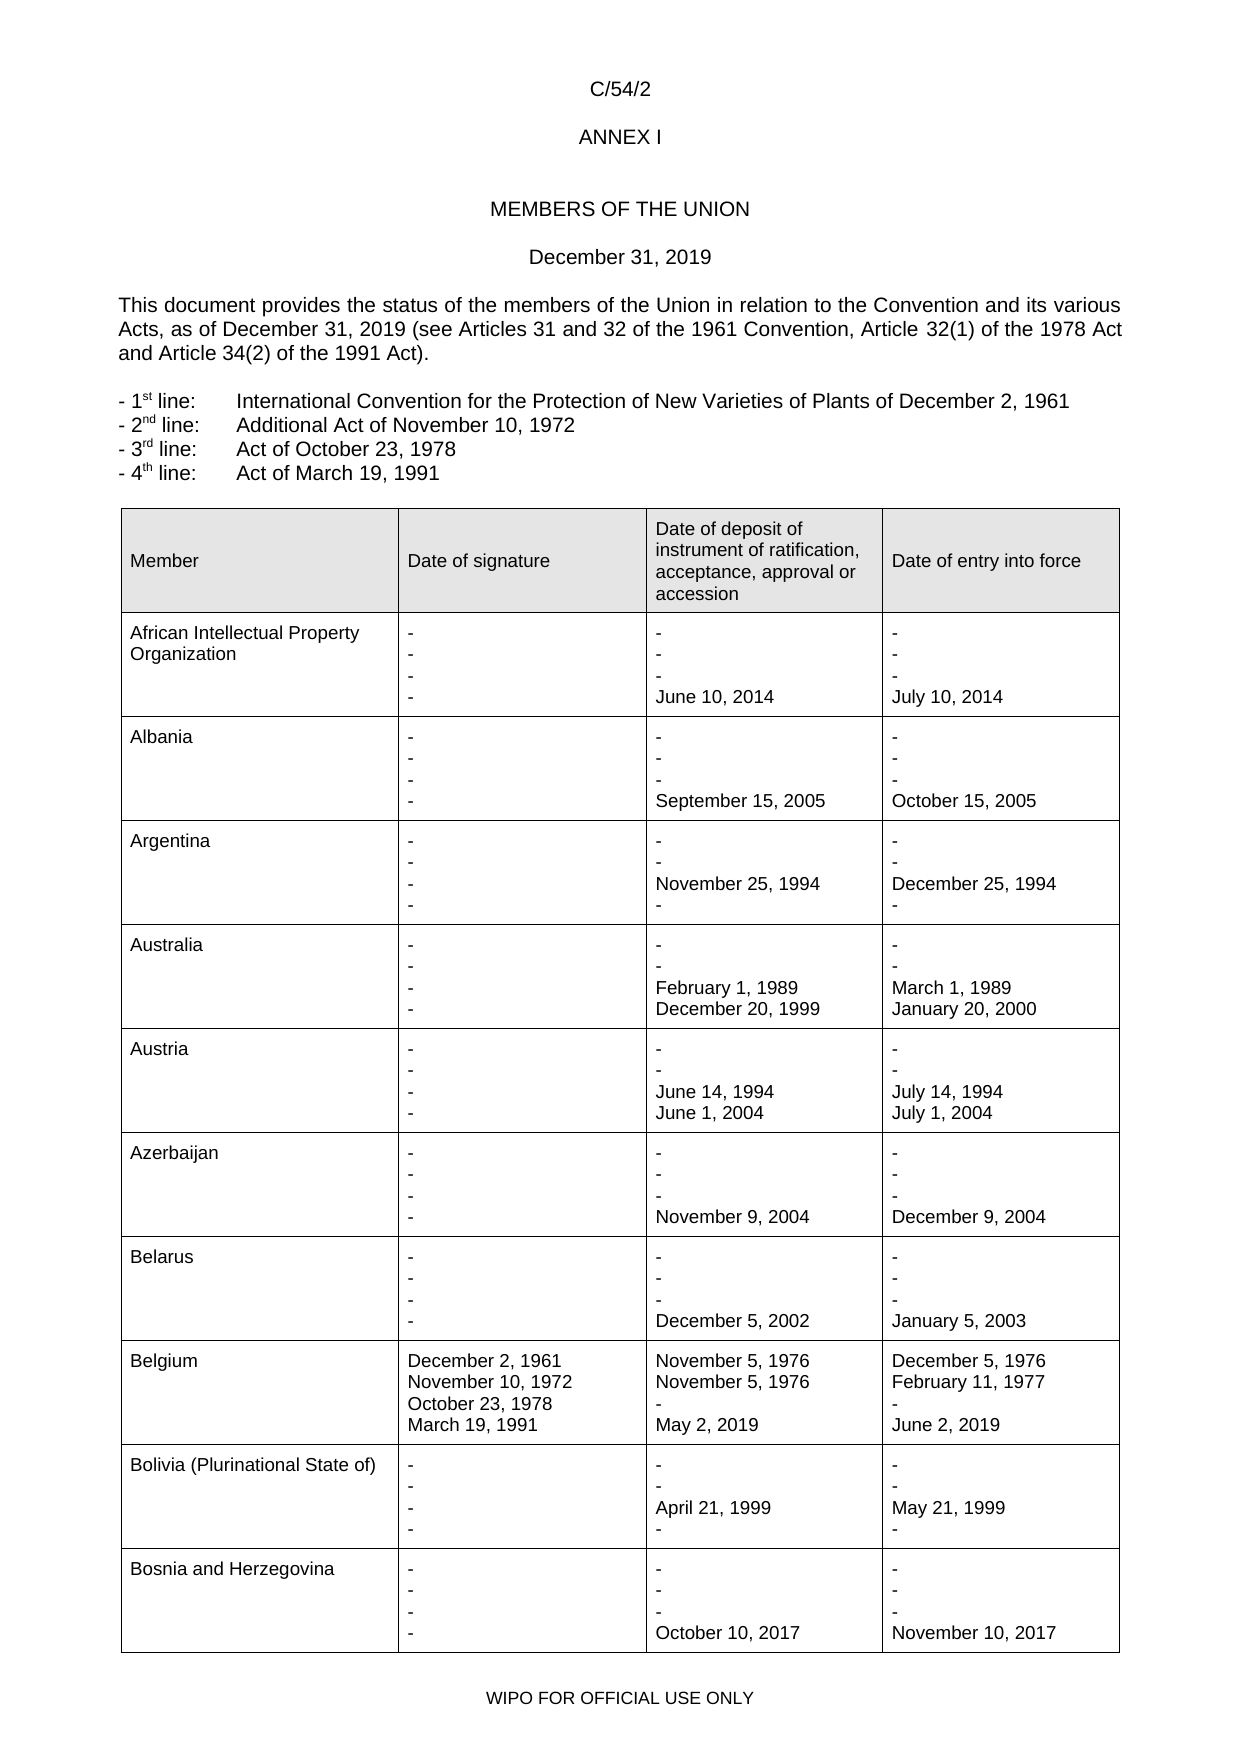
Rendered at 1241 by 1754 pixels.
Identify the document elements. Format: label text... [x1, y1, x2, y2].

text - 3rd line: Act of October 23, 1978 [118, 436, 1122, 460]
text ANNEX I [118, 125, 1122, 149]
table_cell Albania [122, 717, 398, 820]
table_cell - - July 14, 1994 July 1, 2004 [883, 1029, 1119, 1132]
table_cell - - - June 10, 2014 [647, 613, 882, 716]
table_cell - - - September 15, 2005 [647, 717, 882, 820]
table_cell - - - October 15, 2005 [883, 717, 1119, 820]
table_cell - - - January 5, 2003 [883, 1237, 1119, 1340]
table_cell - - - December 5, 2002 [647, 1237, 882, 1340]
table_cell - - - December 9, 2004 [883, 1133, 1119, 1236]
table_header Date of entry into force [883, 509, 1119, 612]
table_cell - - April 21, 1999 - [647, 1445, 882, 1548]
table_cell - - - November 10, 2017 [883, 1549, 1119, 1652]
table_cell - - - - [399, 925, 646, 1028]
text MEMBERS OF THE UNION [118, 197, 1122, 221]
table_cell Belarus [122, 1237, 398, 1340]
text C/54/2 [118, 77, 1122, 101]
table_cell - - May 21, 1999 - [883, 1445, 1119, 1548]
table_header Date of signature [399, 509, 646, 612]
table_cell - - - - [399, 613, 646, 716]
table_cell Belgium [122, 1341, 398, 1444]
table_cell - - - - [399, 1029, 646, 1132]
table_cell Bosnia and Herzegovina [122, 1549, 398, 1652]
table_cell - - November 25, 1994 - [647, 821, 882, 924]
table_cell - - June 14, 1994 June 1, 2004 [647, 1029, 882, 1132]
table_cell - - - - [399, 821, 646, 924]
table_cell December 2, 1961 November 10, 1972 October 23, 1978 March 19, 1991 [399, 1341, 646, 1444]
table_cell - - - October 10, 2017 [647, 1549, 882, 1652]
table_header Date of deposit of instrument of ratification, acceptance, approval or accession [647, 509, 882, 612]
text December 31, 2019 [118, 245, 1122, 269]
table_cell November 5, 1976 November 5, 1976 - May 2, 2019 [647, 1341, 882, 1444]
table_cell - - - July 10, 2014 [883, 613, 1119, 716]
table_cell - - - - [399, 1133, 646, 1236]
table_cell Austria [122, 1029, 398, 1132]
table_header Member [122, 509, 398, 612]
table_cell African Intellectual Property Organization [122, 613, 398, 716]
text - 4th line: Act of March 19, 1991 [118, 460, 1122, 484]
text This document provides the status of the members of the Union in relation to the Convention and its various Acts, as of December 31, 2019 (see Articles 31 and 32 of the 1961 Convention, Article 32(1) of the 1978 Act and Article 34(2) of the 1991 Act). [118, 293, 1122, 364]
table_cell - - - November 9, 2004 [647, 1133, 882, 1236]
text - 1st line: International Convention for the Protection of New Varieties of Plants of December 2, 1961 [118, 388, 1122, 412]
table_cell - - March 1, 1989 January 20, 2000 [883, 925, 1119, 1028]
table_cell - - - - [399, 1237, 646, 1340]
text - 2nd line: Additional Act of November 10, 1972 [118, 412, 1122, 436]
table_cell Australia [122, 925, 398, 1028]
table_cell Argentina [122, 821, 398, 924]
table_cell Bolivia (Plurinational State of) [122, 1445, 398, 1548]
table_cell - - - - [399, 1445, 646, 1548]
table_cell December 5, 1976 February 11, 1977 - June 2, 2019 [883, 1341, 1119, 1444]
table_cell - - - - [399, 1549, 646, 1652]
table_cell - - February 1, 1989 December 20, 1999 [647, 925, 882, 1028]
table_cell Azerbaijan [122, 1133, 398, 1236]
table_cell - - December 25, 1994 - [883, 821, 1119, 924]
table_cell - - - - [399, 717, 646, 820]
